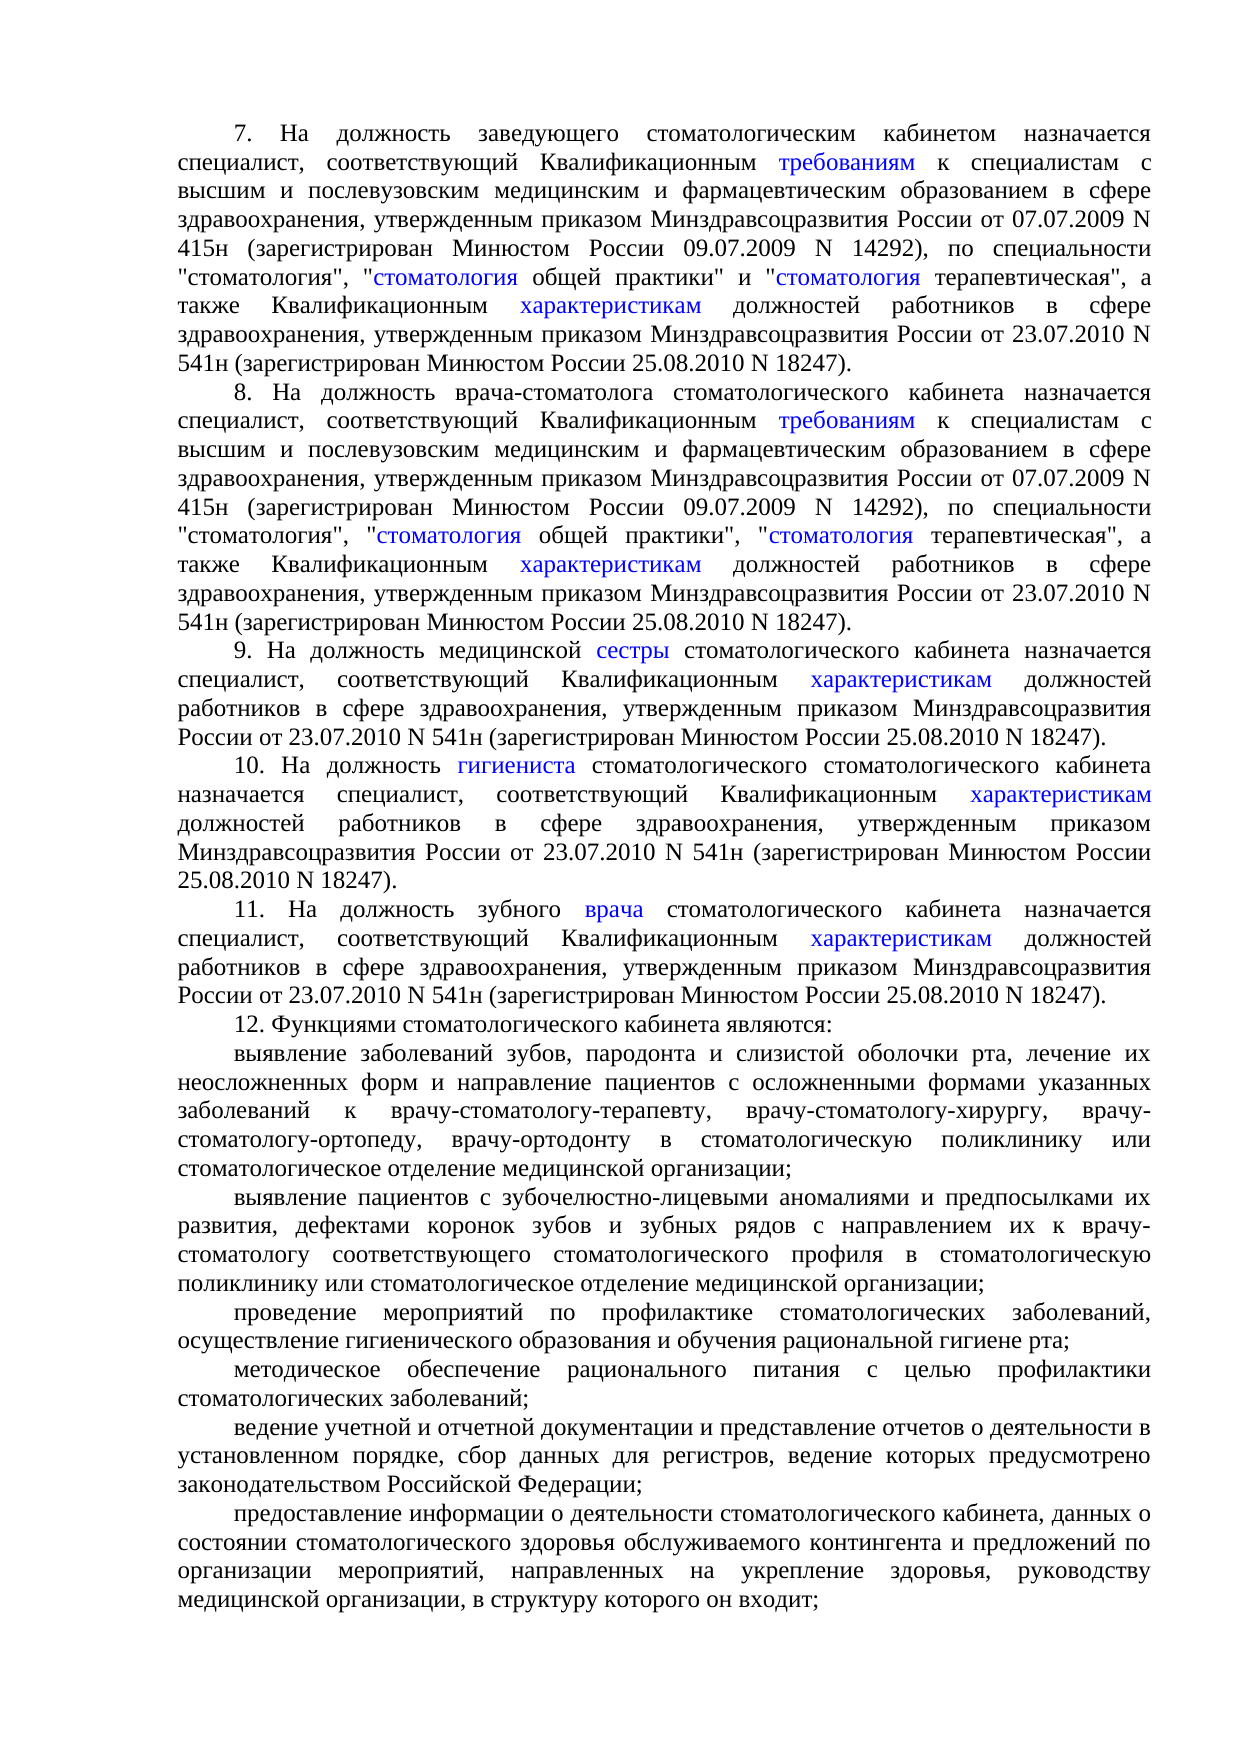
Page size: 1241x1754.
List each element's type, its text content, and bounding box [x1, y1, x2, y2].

text 7. На должность заведующего стоматологическим кабинетом назначается специалист, соответствующий Квалификационным требованиям к специалистам с высшим и послевузовским медицинским и фармацевтическим образованием в сфере здравоохранения, утвержденным приказом Минздравсоцразвития России от 07.07.2009 N 415н (зарегистрирован Минюстом России 09.07.2009 N 14292), по специальности "стоматология", "стоматология общей практики" и "стоматология терапевтическая", а также Квалификационным характеристикам должностей работников в сфере здравоохранения, утвержденным приказом Минздравсоцразвития России от 23.07.2010 N 541н (зарегистрирован Минюстом России 25.08.2010 N 18247). [177, 118, 1152, 377]
text 12. Функциями стоматологического кабинета являются: [177, 1009, 1152, 1038]
text 8. На должность врача-стоматолога стоматологического кабинета назначается специалист, соответствующий Квалификационным требованиям к специалистам с высшим и послевузовским медицинским и фармацевтическим образованием в сфере здравоохранения, утвержденным приказом Минздравсоцразвития России от 07.07.2009 N 415н (зарегистрирован Минюстом России 09.07.2009 N 14292), по специальности "стоматология", "стоматология общей практики", "стоматология терапевтическая", а также Квалификационным характеристикам должностей работников в сфере здравоохранения, утвержденным приказом Минздравсоцразвития России от 23.07.2010 N 541н (зарегистрирован Минюстом России 25.08.2010 N 18247). [177, 377, 1152, 636]
text предоставление информации о деятельности стоматологического кабинета, данных о состоянии стоматологического здоровья обслуживаемого контингента и предложений по организации мероприятий, направленных на укрепление здоровья, руководству медицинской организации, в структуру которого он входит; [177, 1498, 1152, 1613]
text проведение мероприятий по профилактике стоматологических заболеваний, осуществление гигиенического образования и обучения рациональной гигиене рта; [177, 1297, 1152, 1354]
text 10. На должность гигиениста стоматологического стоматологического кабинета назначается специалист, соответствующий Квалификационным характеристикам должностей работников в сфере здравоохранения, утвержденным приказом Минздравсоцразвития России от 23.07.2010 N 541н (зарегистрирован Минюстом России 25.08.2010 N 18247). [177, 751, 1152, 894]
text выявление заболеваний зубов, пародонта и слизистой оболочки рта, лечение их неосложненных форм и направление пациентов с осложненными формами указанных заболеваний к врачу-стоматологу-терапевту, врачу-стоматологу-хирургу, врачу-стоматологу-ортопеду, врачу-ортодонту в стоматологическую поликлинику или стоматологическое отделение медицинской организации; [177, 1038, 1152, 1182]
text выявление пациентов с зубочелюстно-лицевыми аномалиями и предпосылками их развития, дефектами коронок зубов и зубных рядов с направлением их к врачу-стоматологу соответствующего стоматологического профиля в стоматологическую поликлинику или стоматологическое отделение медицинской организации; [177, 1182, 1152, 1297]
text ведение учетной и отчетной документации и представление отчетов о деятельности в установленном порядке, сбор данных для регистров, ведение которых предусмотрено законодательством Российской Федерации; [177, 1412, 1152, 1498]
text 11. На должность зубного врача стоматологического кабинета назначается специалист, соответствующий Квалификационным характеристикам должностей работников в сфере здравоохранения, утвержденным приказом Минздравсоцразвития России от 23.07.2010 N 541н (зарегистрирован Минюстом России 25.08.2010 N 18247). [177, 894, 1152, 1009]
text методическое обеспечение рационального питания с целью профилактики стоматологических заболеваний; [177, 1354, 1152, 1412]
text 9. На должность медицинской сестры стоматологического кабинета назначается специалист, соответствующий Квалификационным характеристикам должностей работников в сфере здравоохранения, утвержденным приказом Минздравсоцразвития России от 23.07.2010 N 541н (зарегистрирован Минюстом России 25.08.2010 N 18247). [177, 636, 1152, 751]
